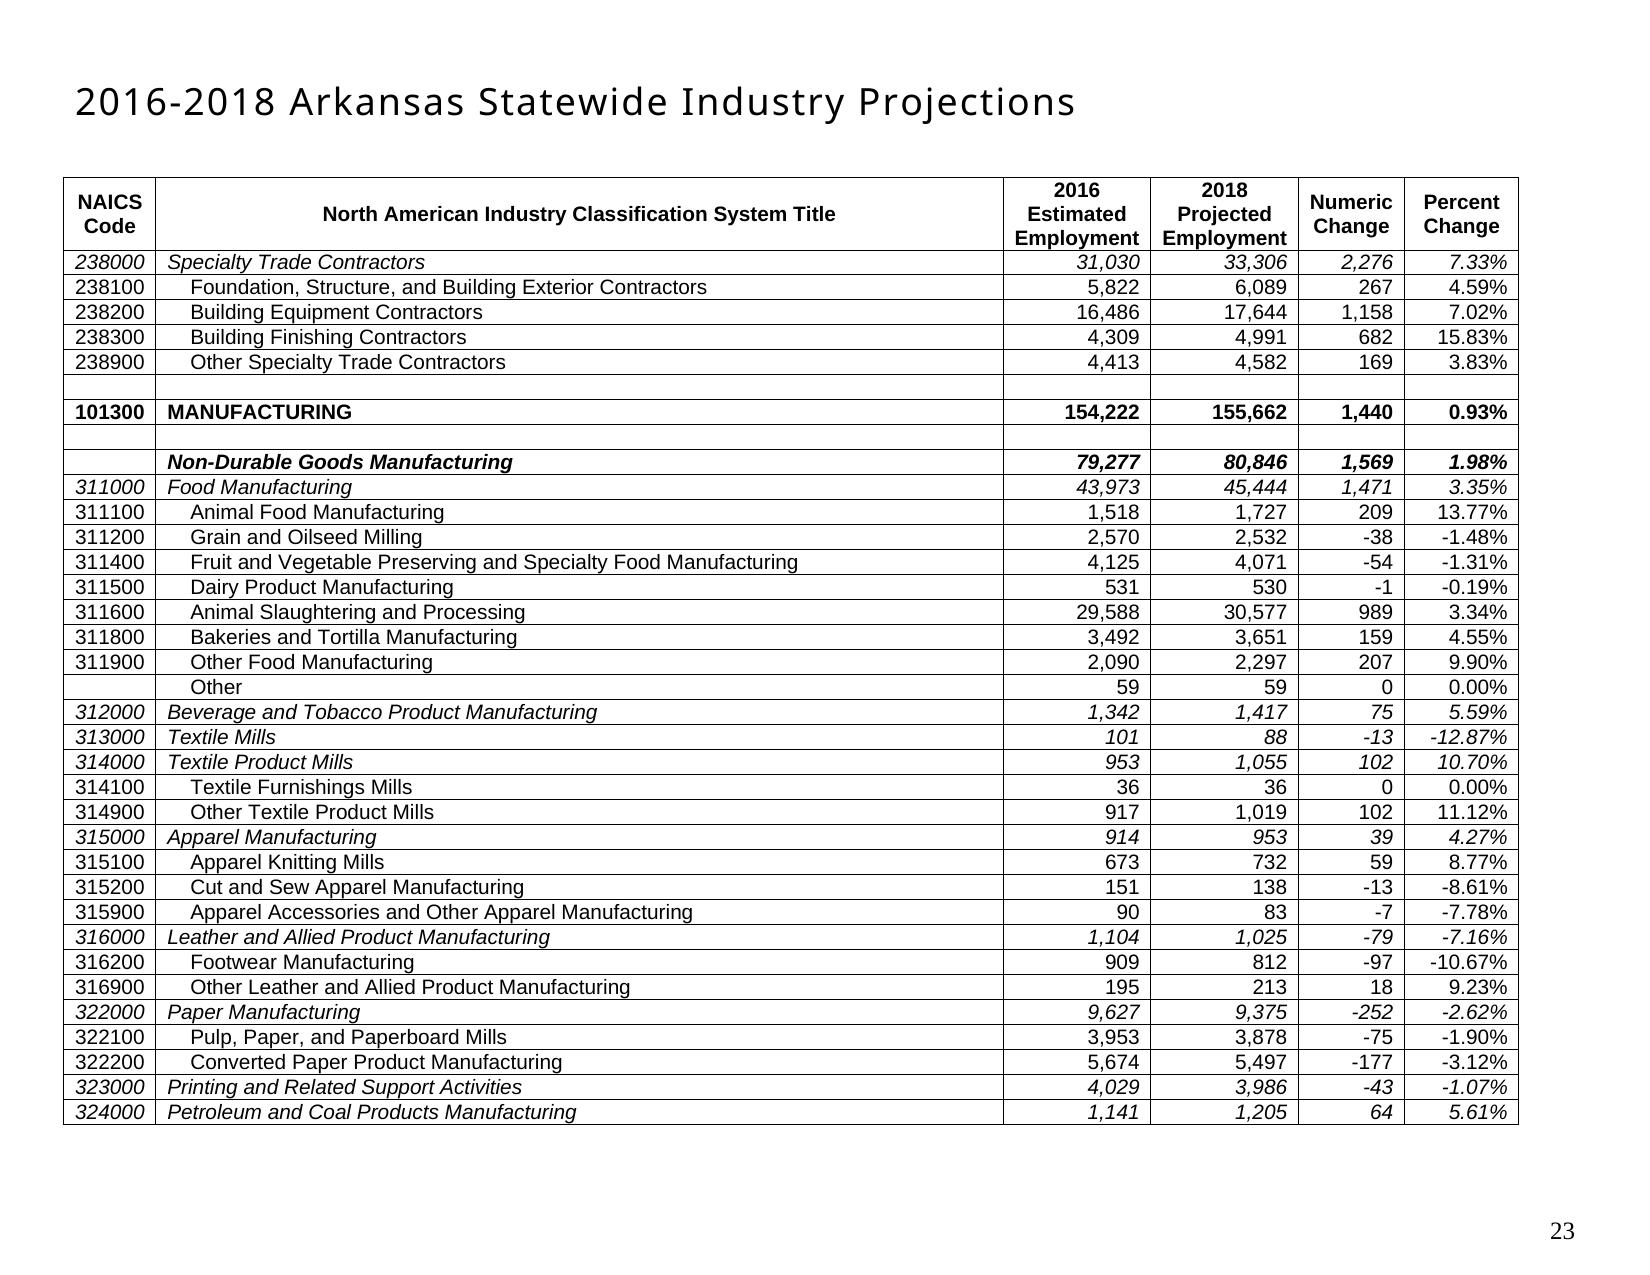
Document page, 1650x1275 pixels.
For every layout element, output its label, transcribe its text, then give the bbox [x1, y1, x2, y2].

table_cell 43,973 [1004, 475, 1150, 499]
table_cell 324000 [64, 1100, 155, 1124]
table_cell 3.34% [1405, 600, 1518, 624]
table_cell 2,297 [1151, 650, 1298, 674]
table_header Numeric Change [1299, 178, 1404, 250]
table_cell 238100 [64, 275, 155, 299]
table_cell 0 [1299, 775, 1404, 799]
table_cell 1,205 [1151, 1100, 1298, 1124]
table_cell 316200 [64, 950, 155, 974]
table_cell Other Specialty Trade Contractors [156, 350, 1003, 374]
table_cell 322200 [64, 1050, 155, 1074]
table_cell 812 [1151, 950, 1298, 974]
table_cell -1 [1299, 575, 1404, 599]
table_cell 4,582 [1151, 350, 1298, 374]
table_cell -10.67% [1405, 950, 1518, 974]
table_cell 31,030 [1004, 251, 1150, 274]
table_cell 267 [1299, 275, 1404, 299]
table_cell MANUFACTURING [156, 400, 1003, 424]
table_cell 209 [1299, 500, 1404, 524]
table_cell Non-Durable Goods Manufacturing [156, 450, 1003, 474]
table_cell 1,055 [1151, 750, 1298, 774]
table_cell 682 [1299, 325, 1404, 349]
table_cell Animal Food Manufacturing [156, 500, 1003, 524]
table_cell 1,141 [1004, 1100, 1150, 1124]
table_cell Other [156, 675, 1003, 699]
table_cell Building Finishing Contractors [156, 325, 1003, 349]
table_cell Specialty Trade Contractors [156, 251, 1003, 274]
table_cell 1,019 [1151, 800, 1298, 824]
table_cell Foundation, Structure, and Building Exterior Contractors [156, 275, 1003, 299]
table_cell 4,413 [1004, 350, 1150, 374]
table_cell 4,991 [1151, 325, 1298, 349]
table_cell 238000 [64, 251, 155, 274]
table_cell 4.59% [1405, 275, 1518, 299]
table_cell Other Food Manufacturing [156, 650, 1003, 674]
table_cell 10.70% [1405, 750, 1518, 774]
table_cell 1,518 [1004, 500, 1150, 524]
table_header 2018 Projected Employment [1151, 178, 1298, 250]
table_cell 9,375 [1151, 1000, 1298, 1024]
table_cell 195 [1004, 975, 1150, 999]
table_cell 312000 [64, 700, 155, 724]
table_header Percent Change [1405, 178, 1518, 250]
table_cell -1.90% [1405, 1025, 1518, 1049]
table_cell 3,953 [1004, 1025, 1150, 1049]
table_cell 1,158 [1299, 300, 1404, 324]
table_cell 0.00% [1405, 775, 1518, 799]
table_cell Pulp, Paper, and Paperboard Mills [156, 1025, 1003, 1049]
table_cell 322000 [64, 1000, 155, 1024]
table_cell -75 [1299, 1025, 1404, 1049]
table_cell Dairy Product Manufacturing [156, 575, 1003, 599]
table_cell -43 [1299, 1075, 1404, 1099]
table_cell 18 [1299, 975, 1404, 999]
table_cell -12.87% [1405, 725, 1518, 749]
table_cell 155,662 [1151, 400, 1298, 424]
table_cell -1.07% [1405, 1075, 1518, 1099]
table_cell 315000 [64, 825, 155, 849]
table_cell 2,090 [1004, 650, 1150, 674]
table_cell 7.33% [1405, 251, 1518, 274]
table_cell 238300 [64, 325, 155, 349]
table_cell 4,029 [1004, 1075, 1150, 1099]
table_cell Textile Mills [156, 725, 1003, 749]
table_cell 2,276 [1299, 251, 1404, 274]
table_cell 30,577 [1151, 600, 1298, 624]
table_cell 315100 [64, 850, 155, 874]
table_cell -13 [1299, 725, 1404, 749]
table_cell 207 [1299, 650, 1404, 674]
table_cell Other Leather and Allied Product Manufacturing [156, 975, 1003, 999]
table_cell 673 [1004, 850, 1150, 874]
table_cell 6,089 [1151, 275, 1298, 299]
table_cell Leather and Allied Product Manufacturing [156, 925, 1003, 949]
table_cell 314000 [64, 750, 155, 774]
table_cell -7.78% [1405, 900, 1518, 924]
table_cell [1004, 425, 1150, 449]
table_cell 59 [1151, 675, 1298, 699]
table_cell 16,486 [1004, 300, 1150, 324]
table_cell 311800 [64, 625, 155, 649]
table_cell [156, 375, 1003, 399]
table_cell 90 [1004, 900, 1150, 924]
table_cell 0.00% [1405, 675, 1518, 699]
table_cell 323000 [64, 1075, 155, 1099]
table_cell 953 [1004, 750, 1150, 774]
table_cell 3,878 [1151, 1025, 1298, 1049]
table_cell [1151, 375, 1298, 399]
table_cell Bakeries and Tortilla Manufacturing [156, 625, 1003, 649]
table_cell Apparel Manufacturing [156, 825, 1003, 849]
table_cell [64, 675, 155, 699]
table_cell 1,025 [1151, 925, 1298, 949]
table_cell 29,588 [1004, 600, 1150, 624]
table_cell Printing and Related Support Activities [156, 1075, 1003, 1099]
table_cell -0.19% [1405, 575, 1518, 599]
table_cell 3.83% [1405, 350, 1518, 374]
table_cell 36 [1004, 775, 1150, 799]
table_header NAICS Code [64, 178, 155, 250]
table_cell 151 [1004, 875, 1150, 899]
table_cell 3.35% [1405, 475, 1518, 499]
table_cell 169 [1299, 350, 1404, 374]
table_cell 159 [1299, 625, 1404, 649]
table_cell 311100 [64, 500, 155, 524]
table_cell 238200 [64, 300, 155, 324]
table_cell Textile Furnishings Mills [156, 775, 1003, 799]
table_cell 59 [1299, 850, 1404, 874]
table_cell Fruit and Vegetable Preserving and Specialty Food Manufacturing [156, 550, 1003, 574]
table_cell 1,727 [1151, 500, 1298, 524]
table_cell Beverage and Tobacco Product Manufacturing [156, 700, 1003, 724]
table_cell Apparel Knitting Mills [156, 850, 1003, 874]
table_cell 1,417 [1151, 700, 1298, 724]
table_cell [156, 425, 1003, 449]
table_cell -1.31% [1405, 550, 1518, 574]
table_cell 917 [1004, 800, 1150, 824]
table_cell [64, 450, 155, 474]
table_cell 80,846 [1151, 450, 1298, 474]
table_cell -177 [1299, 1050, 1404, 1074]
table_cell 11.12% [1405, 800, 1518, 824]
table_header North American Industry Classification System Title [156, 178, 1003, 250]
table_cell [1151, 425, 1298, 449]
table_cell -7.16% [1405, 925, 1518, 949]
table_cell 4.55% [1405, 625, 1518, 649]
table_cell 154,222 [1004, 400, 1150, 424]
table_cell -38 [1299, 525, 1404, 549]
table_cell 5,822 [1004, 275, 1150, 299]
table_cell Paper Manufacturing [156, 1000, 1003, 1024]
table_cell 909 [1004, 950, 1150, 974]
table_cell Footwear Manufacturing [156, 950, 1003, 974]
table_cell 1,342 [1004, 700, 1150, 724]
table_cell 311400 [64, 550, 155, 574]
table_cell 2,532 [1151, 525, 1298, 549]
table_cell 311000 [64, 475, 155, 499]
table_cell 45,444 [1151, 475, 1298, 499]
table_cell 64 [1299, 1100, 1404, 1124]
table_cell 0.93% [1405, 400, 1518, 424]
table_cell Petroleum and Coal Products Manufacturing [156, 1100, 1003, 1124]
table_cell 83 [1151, 900, 1298, 924]
table_cell 311900 [64, 650, 155, 674]
table_cell 88 [1151, 725, 1298, 749]
table_cell 1.98% [1405, 450, 1518, 474]
table_cell -7 [1299, 900, 1404, 924]
table_cell 101300 [64, 400, 155, 424]
table_cell 4,125 [1004, 550, 1150, 574]
table_cell 9,627 [1004, 1000, 1150, 1024]
table_cell 59 [1004, 675, 1150, 699]
table_cell 5,674 [1004, 1050, 1150, 1074]
table_cell 102 [1299, 800, 1404, 824]
table_cell -1.48% [1405, 525, 1518, 549]
table_cell 1,440 [1299, 400, 1404, 424]
table_cell -3.12% [1405, 1050, 1518, 1074]
table_cell 102 [1299, 750, 1404, 774]
table_cell 311200 [64, 525, 155, 549]
table_cell [1299, 375, 1404, 399]
table_cell 315200 [64, 875, 155, 899]
table_cell 33,306 [1151, 251, 1298, 274]
table_cell 238900 [64, 350, 155, 374]
table_cell Other Textile Product Mills [156, 800, 1003, 824]
table_cell Food Manufacturing [156, 475, 1003, 499]
table_cell -13 [1299, 875, 1404, 899]
table_cell -252 [1299, 1000, 1404, 1024]
table_cell 213 [1151, 975, 1298, 999]
table_cell 5,497 [1151, 1050, 1298, 1074]
table_cell 313000 [64, 725, 155, 749]
table_cell 5.59% [1405, 700, 1518, 724]
table_cell [1405, 425, 1518, 449]
table_cell 311500 [64, 575, 155, 599]
table_cell 311600 [64, 600, 155, 624]
table_cell 4,309 [1004, 325, 1150, 349]
table_cell 5.61% [1405, 1100, 1518, 1124]
table_cell 13.77% [1405, 500, 1518, 524]
table_cell 531 [1004, 575, 1150, 599]
table_cell -54 [1299, 550, 1404, 574]
table_cell Grain and Oilseed Milling [156, 525, 1003, 549]
table_cell 1,569 [1299, 450, 1404, 474]
table_cell [1299, 425, 1404, 449]
table_cell Cut and Sew Apparel Manufacturing [156, 875, 1003, 899]
table_cell 953 [1151, 825, 1298, 849]
table_cell 4,071 [1151, 550, 1298, 574]
table_cell 8.77% [1405, 850, 1518, 874]
table_cell -2.62% [1405, 1000, 1518, 1024]
table_cell 0 [1299, 675, 1404, 699]
table_cell 15.83% [1405, 325, 1518, 349]
table_cell 316000 [64, 925, 155, 949]
table_cell 3,492 [1004, 625, 1150, 649]
table_cell Converted Paper Product Manufacturing [156, 1050, 1003, 1074]
table_cell 314900 [64, 800, 155, 824]
table_cell -79 [1299, 925, 1404, 949]
table_cell 39 [1299, 825, 1404, 849]
table_cell 79,277 [1004, 450, 1150, 474]
table_cell 316900 [64, 975, 155, 999]
table_cell 989 [1299, 600, 1404, 624]
table_cell [1405, 375, 1518, 399]
table_cell 9.90% [1405, 650, 1518, 674]
table_cell 4.27% [1405, 825, 1518, 849]
table_cell 914 [1004, 825, 1150, 849]
table_cell 36 [1151, 775, 1298, 799]
table_cell 1,471 [1299, 475, 1404, 499]
table_cell [1004, 375, 1150, 399]
table_cell 530 [1151, 575, 1298, 599]
table_cell [64, 425, 155, 449]
table_cell Apparel Accessories and Other Apparel Manufacturing [156, 900, 1003, 924]
table_cell 7.02% [1405, 300, 1518, 324]
table_cell 17,644 [1151, 300, 1298, 324]
table_cell 3,986 [1151, 1075, 1298, 1099]
table_cell 1,104 [1004, 925, 1150, 949]
table_cell -8.61% [1405, 875, 1518, 899]
table_cell Animal Slaughtering and Processing [156, 600, 1003, 624]
table_cell 9.23% [1405, 975, 1518, 999]
table_cell 315900 [64, 900, 155, 924]
table_cell -97 [1299, 950, 1404, 974]
table_cell 322100 [64, 1025, 155, 1049]
table_cell 138 [1151, 875, 1298, 899]
table_cell Textile Product Mills [156, 750, 1003, 774]
table_cell [64, 375, 155, 399]
table_cell 3,651 [1151, 625, 1298, 649]
table_cell 2,570 [1004, 525, 1150, 549]
table_header 2016 Estimated Employment [1004, 178, 1150, 250]
table_cell 732 [1151, 850, 1298, 874]
table_cell 314100 [64, 775, 155, 799]
table_cell 101 [1004, 725, 1150, 749]
table_cell Building Equipment Contractors [156, 300, 1003, 324]
table_cell 75 [1299, 700, 1404, 724]
